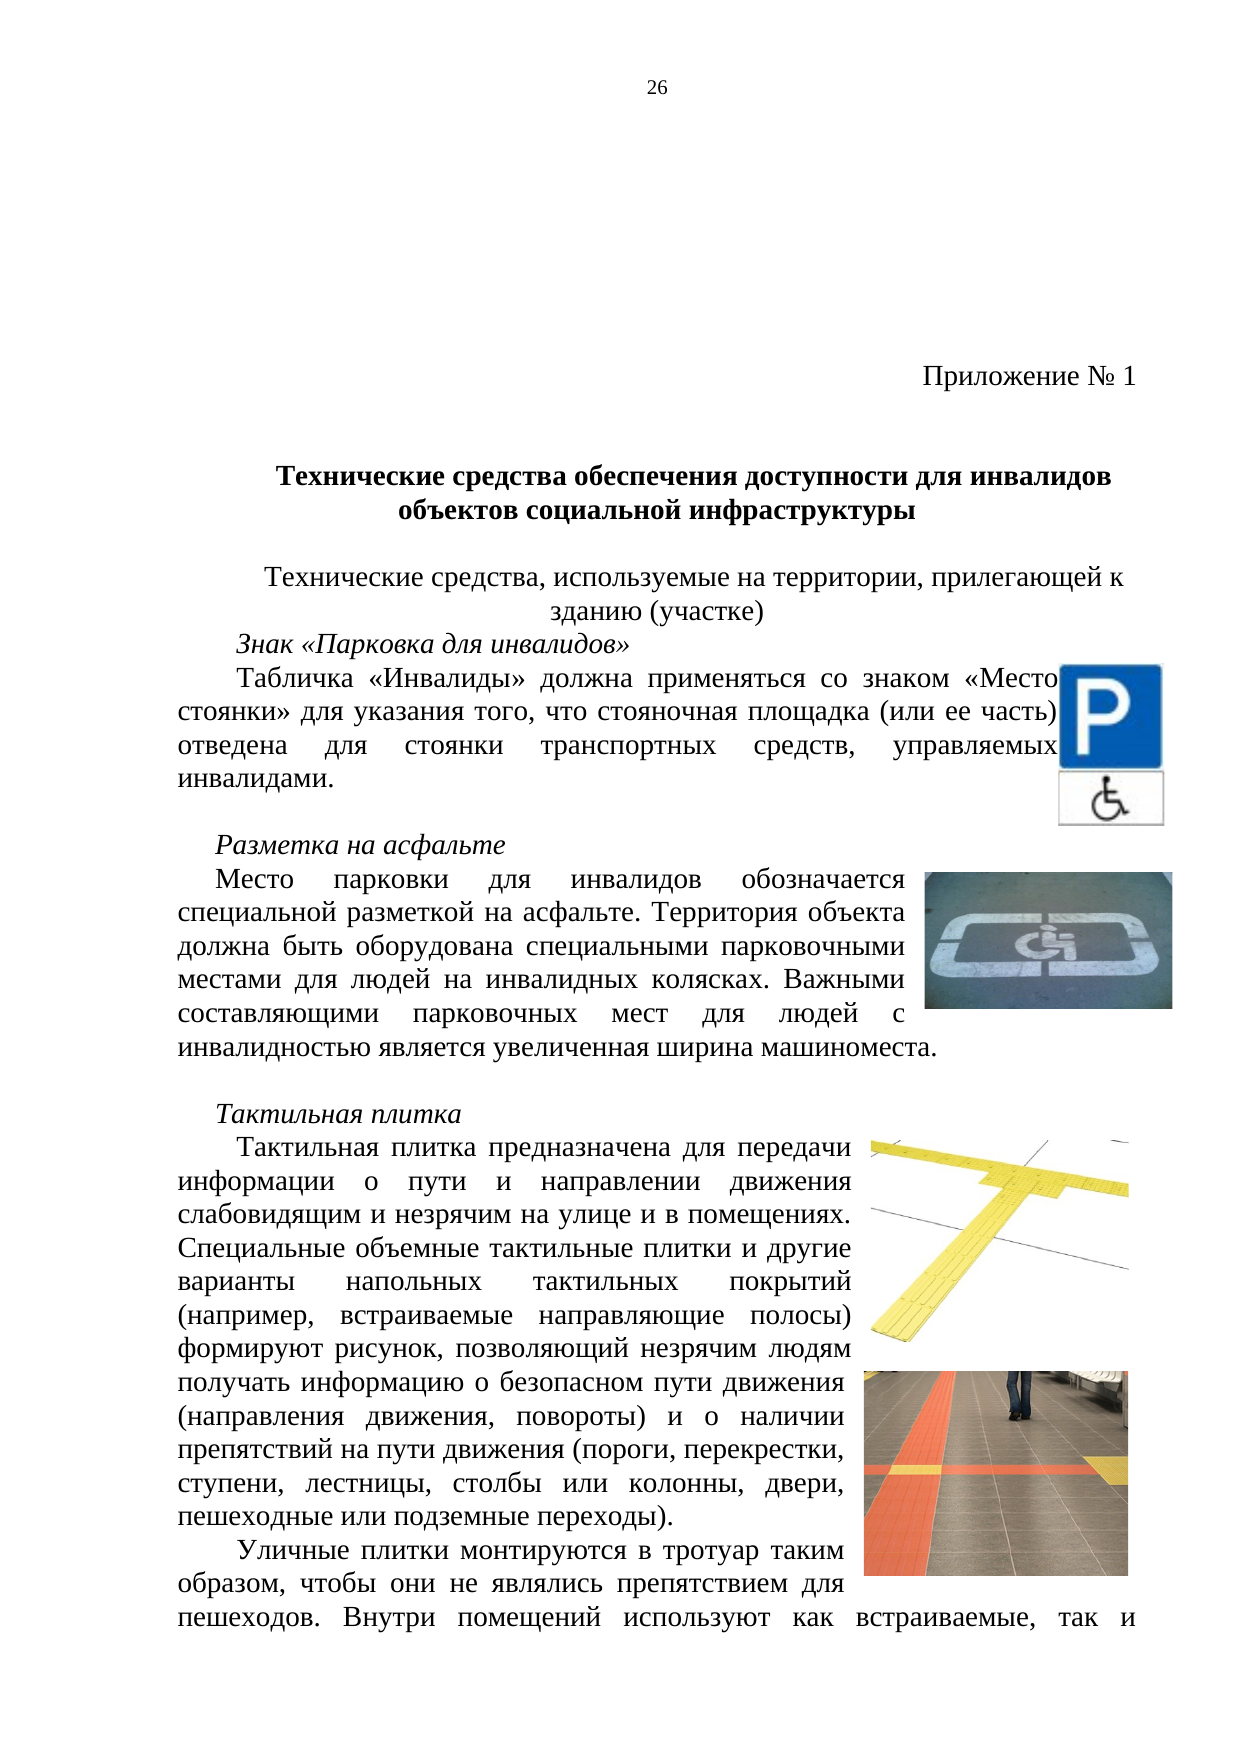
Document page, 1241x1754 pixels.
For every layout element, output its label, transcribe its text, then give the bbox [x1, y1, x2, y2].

text Место парковки для инвалидов обозначается специальной разметкой на асфальте. Территория объекта должна быть оборудована специальными парковочными местами для людей на инвалидных колясках. Важными составляющими парковочных мест для людей с инвалидностью является увеличенная ширина машиноместа. [177, 861, 1137, 1062]
text Технические средства, используемые на территории, прилегающей к зданию (участке) [177, 559, 1137, 626]
text Знак «Парковка для инвалидов» [177, 626, 1137, 660]
text Тактильная плитка предназначена для передачи информации о пути и направлении движения слабовидящим и незрячим на улице и в помещениях. Специальные объемные тактильные плитки и другие варианты напольных тактильных покрытий (например, встраиваемые направляющие полосы) формируют рисунок, позволяющий незрячим людям получать информацию о безопасном пути движения (направления движения, повороты) и о наличии препятствий на пути движения (пороги, перекрестки, ступени, лестницы, столбы или колонны, двери, пешеходные или подземные переходы). [177, 1129, 1137, 1532]
text Табличка «Инвалиды» должна применяться со знаком «Место стоянки» для указания того, что стояночная площадка (или ее часть) отведена для стоянки транспортных средств, управляемых инвалидами. [177, 660, 1137, 794]
picture [869, 1140, 1129, 1340]
text Разметка на асфальте [177, 827, 1137, 861]
text Тактильная плитка [177, 1096, 1137, 1129]
picture [1058, 663, 1165, 826]
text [177, 1532, 1137, 1632]
picture [924, 872, 1173, 1009]
picture [862, 1371, 1129, 1575]
text Приложение № 1 [177, 358, 1137, 391]
text Технические средства обеспечения доступности для инвалидов объектов социальной инфраструктуры [177, 458, 1137, 526]
